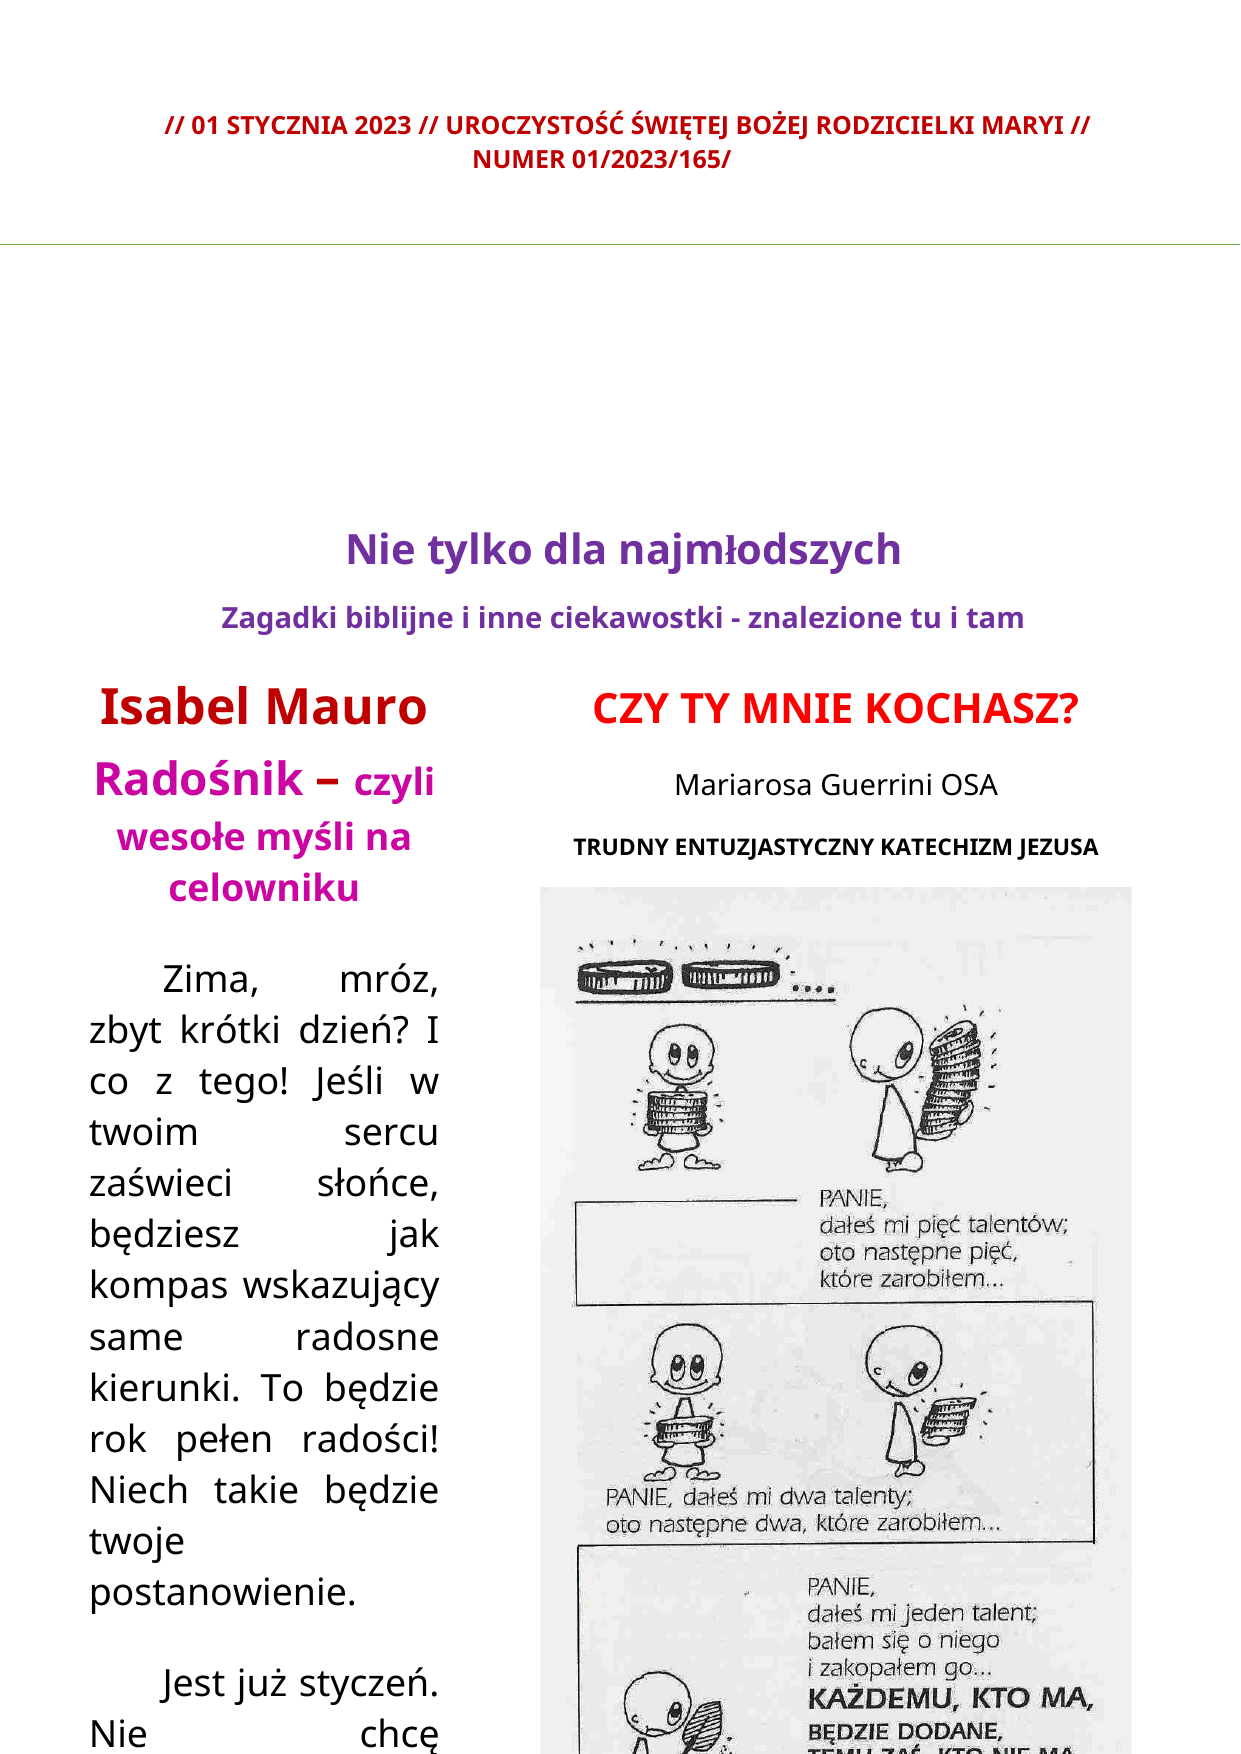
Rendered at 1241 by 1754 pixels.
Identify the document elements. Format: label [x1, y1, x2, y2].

picture [540, 887, 1132, 1754]
